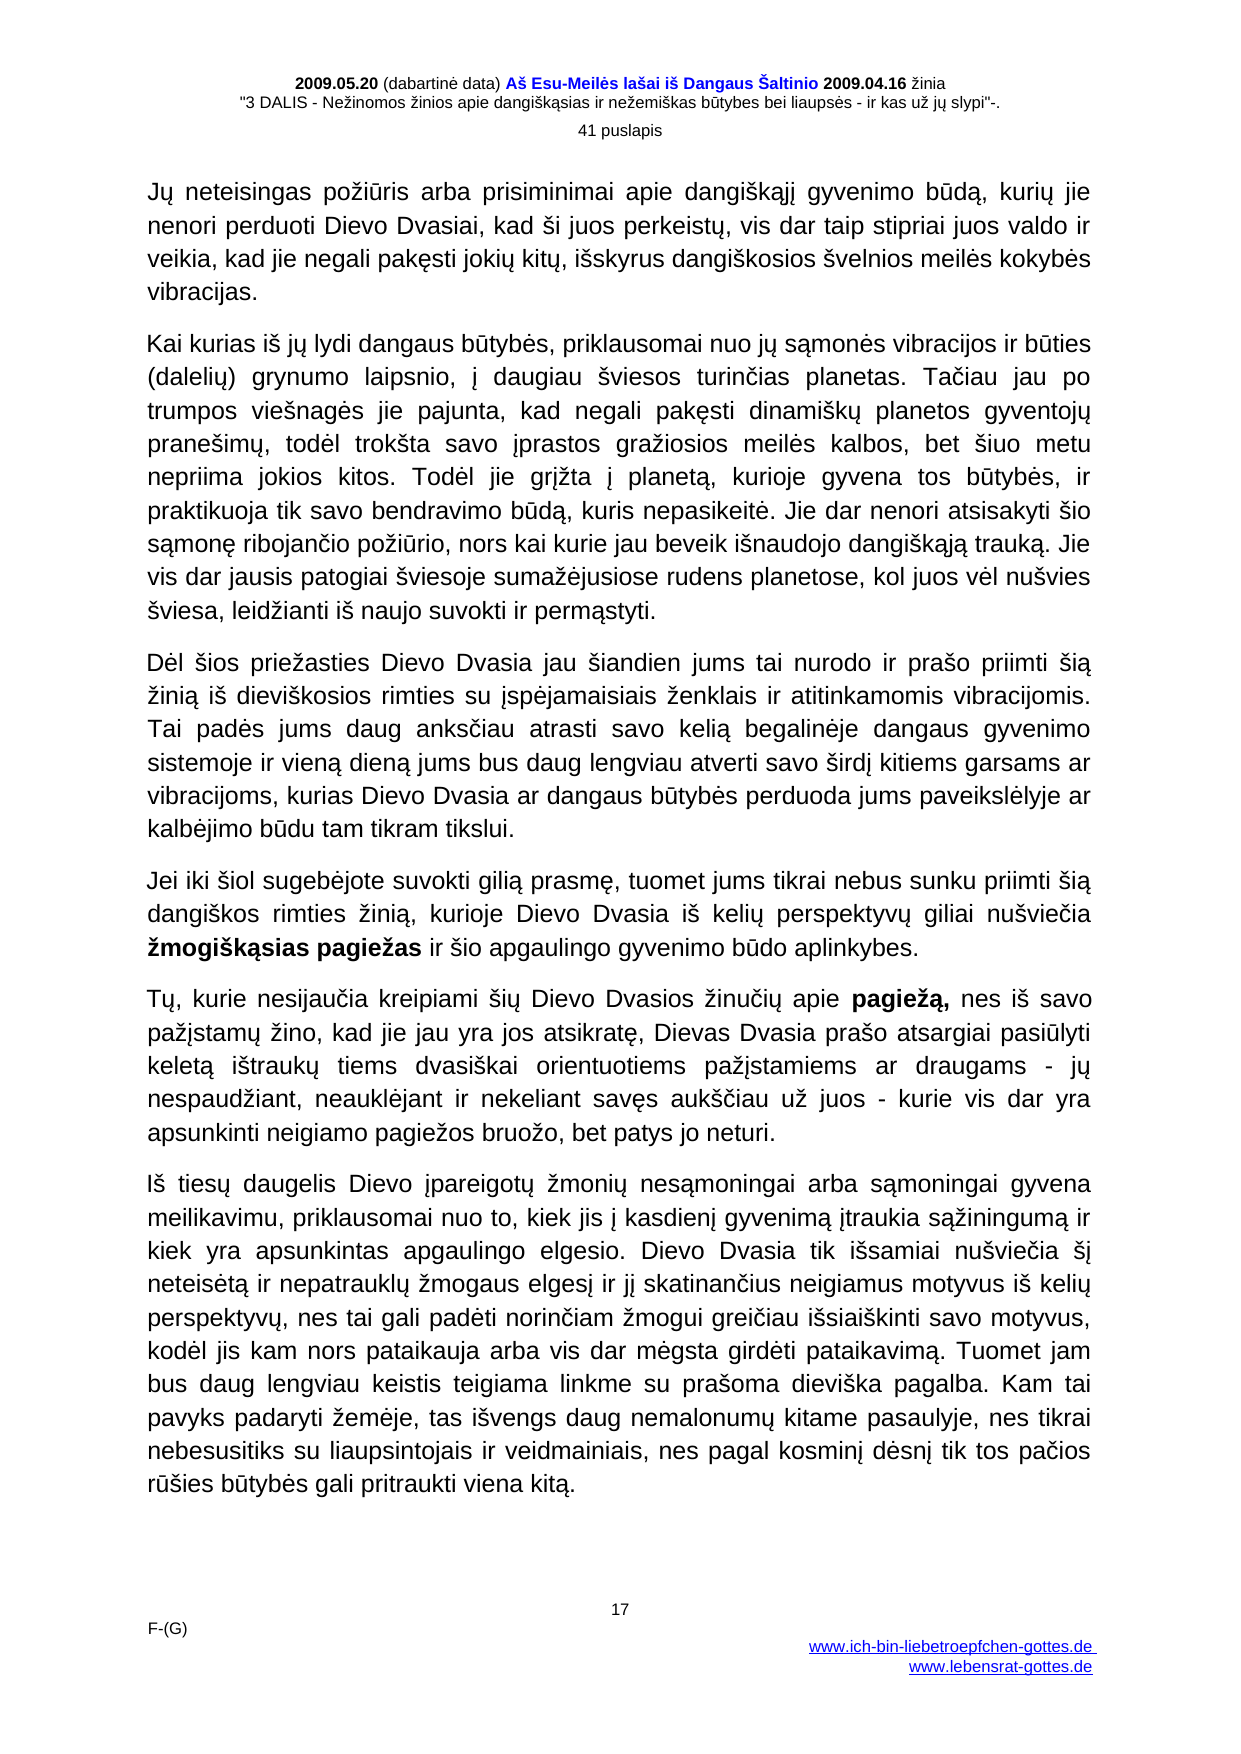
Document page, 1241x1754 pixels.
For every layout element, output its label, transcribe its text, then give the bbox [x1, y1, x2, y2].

text Iš tiesų daugelis Dievo įpareigotų žmonių nesąmoningai arba sąmoningai gyvena meilikavimu, priklausomai nuo to, kiek jis į kasdienį gyvenimą įtraukia sąžiningumą ir kiek yra apsunkintas apgaulingo elgesio. Dievo Dvasia tik išsamiai nušviečia šį neteisėtą ir nepatrauklų žmogaus elgesį ir jį skatinančius neigiamus motyvus iš kelių perspektyvų, nes tai gali padėti norinčiam žmogui greičiau išsiaiškinti savo motyvus, kodėl jis kam nors pataikauja arba vis dar mėgsta girdėti pataikavimą. Tuomet jam bus daug lengviau keistis teigiama linkme su prašoma dieviška pagalba. Kam tai pavyks padaryti žemėje, tas išvengs daug nemalonumų kitame pasaulyje, nes tikrai nebesusitiks su liaupsintojais ir veidmainiais, nes pagal kosminį dėsnį tik tos pačios rūšies būtybės gali pritraukti viena kitą. [146, 1169, 1093, 1498]
text Tų, kurie nesijaučia kreipiami šių Dievo Dvasios žinučių apie pagiežą, nes iš savo pažįstamų žino, kad jie jau yra jos atsikratę, Dievas Dvasia prašo atsargiai pasiūlyti keletą ištraukų tiems dvasiškai orientuotiems pažįstamiems ar draugams - jų nespaudžiant, neauklėjant ir nekeliant savęs aukščiau už juos - kurie vis dar yra apsunkinti neigiamo pagiežos bruožo, bet patys jo neturi. [146, 984, 1093, 1146]
text Dėl šios priežasties Dievo Dvasia jau šiandien jums tai nurodo ir prašo priimti šią žinią iš dieviškosios rimties su įspėjamaisiais ženklais ir atitinkamomis vibracijomis. Tai padės jums daug anksčiau atrasti savo kelią begalinėje dangaus gyvenimo sistemoje ir vieną dieną jums bus daug lengviau atverti savo širdį kitiems garsams ar vibracijoms, kurias Dievo Dvasia ar dangaus būtybės perduoda jums paveikslėlyje ar kalbėjimo būdu tam tikram tikslui. [146, 647, 1093, 843]
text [146, 177, 1093, 306]
text Kai kurias iš jų lydi dangaus būtybės, priklausomai nuo jų sąmonės vibracijos ir būties (dalelių) grynumo laipsnio, į daugiau šviesos turinčias planetas. Tačiau jau po trumpos viešnagės jie pajunta, kad negali pakęsti dinamiškų planetos gyventojų pranešimų, todėl trokšta savo įprastos gražiosios meilės kalbos, bet šiuo metu nepriima jokios kitos. Todėl jie grįžta į planetą, kurioje gyvena tos būtybės, ir praktikuoja tik savo bendravimo būdą, kuris nepasikeitė. Jie dar nenori atsisakyti šio sąmonę ribojančio požiūrio, nors kai kurie jau beveik išnaudojo dangiškąją trauką. Jie vis dar jausis patogiai šviesoje sumažėjusiose rudens planetose, kol juos vėl nušvies šviesa, leidžianti iš naujo suvokti ir permąstyti. [146, 329, 1093, 624]
text Jei iki šiol sugebėjote suvokti gilią prasmę, tuomet jums tikrai nebus sunku priimti šią dangiškos rimties žinią, kurioje Dievo Dvasia iš kelių perspektyvų giliai nušviečia žmogiškąsias pagiežas ir šio apgaulingo gyvenimo būdo aplinkybes. [146, 866, 1093, 961]
